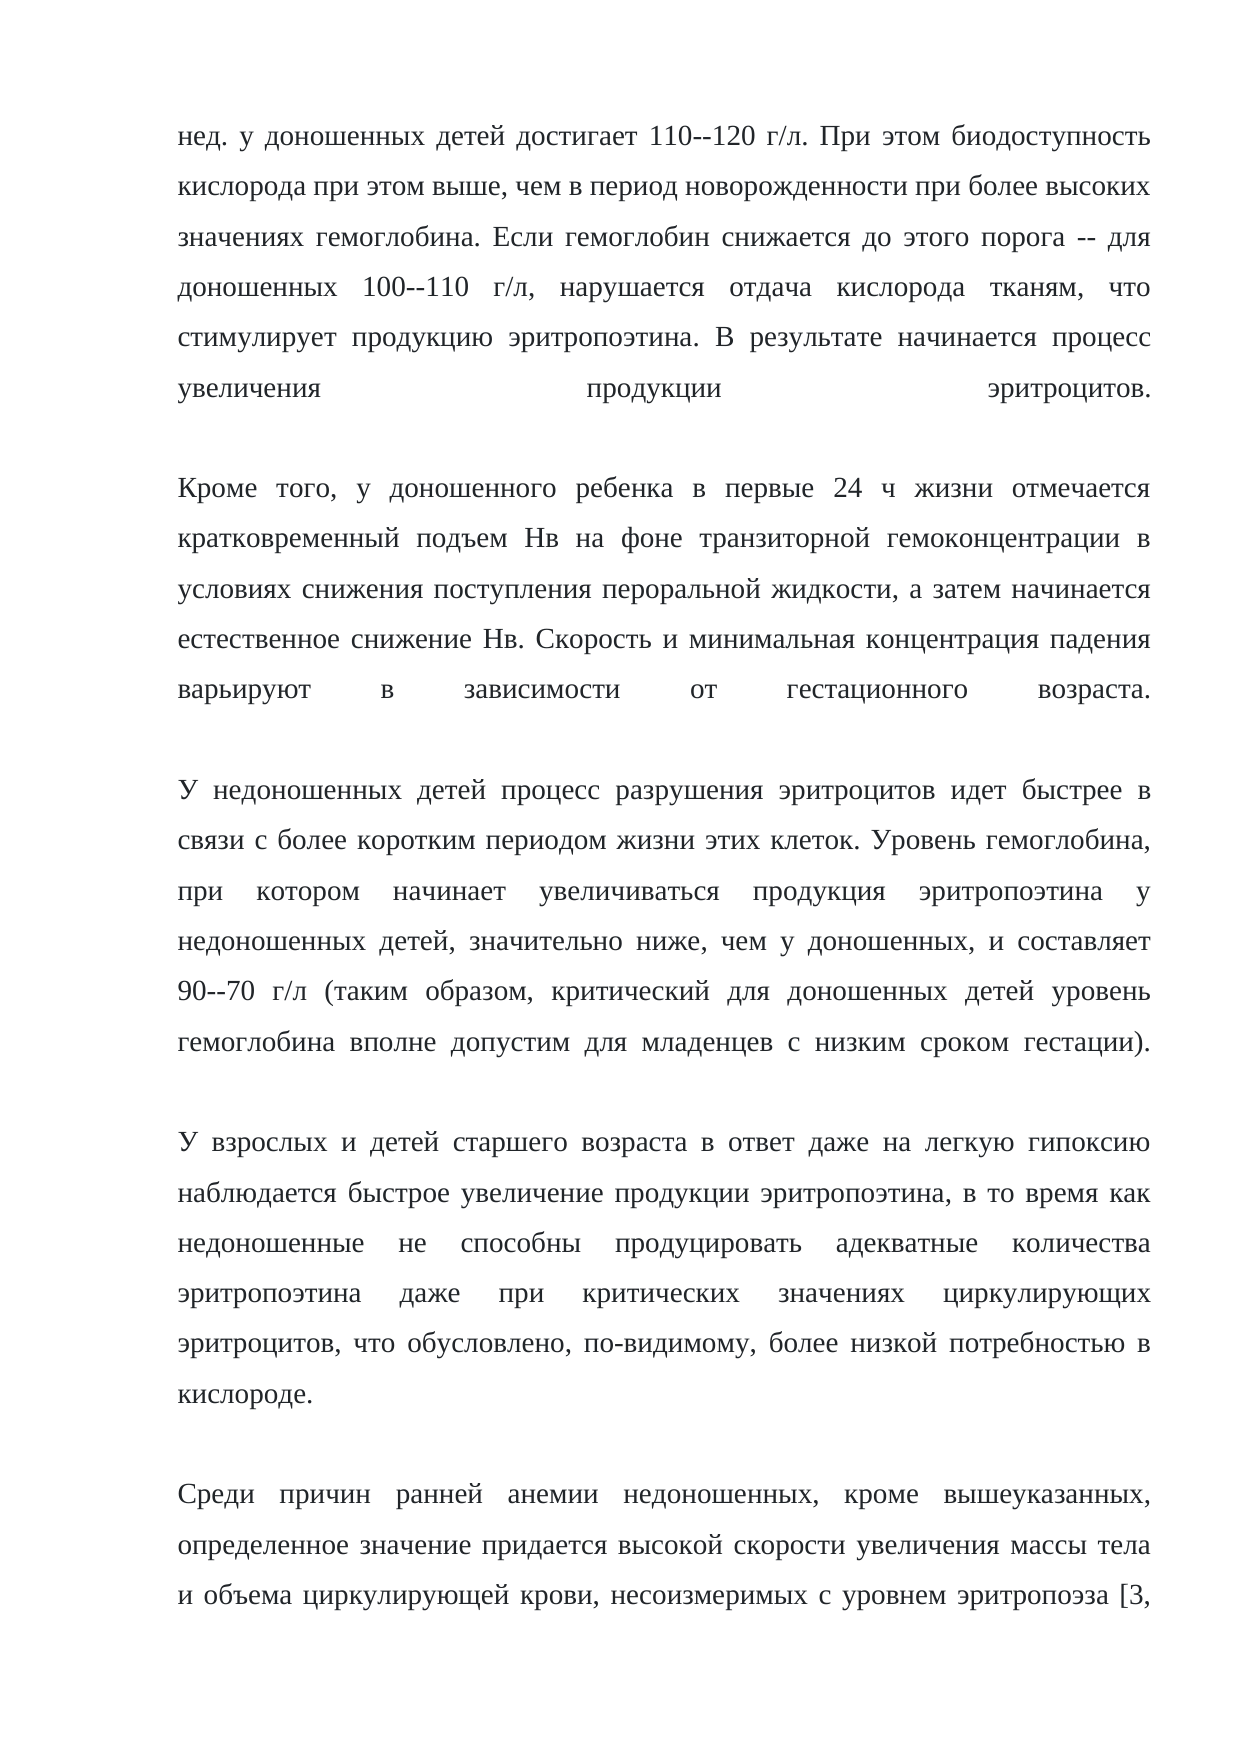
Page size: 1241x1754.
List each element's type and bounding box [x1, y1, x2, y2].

text [177, 118, 1152, 1611]
